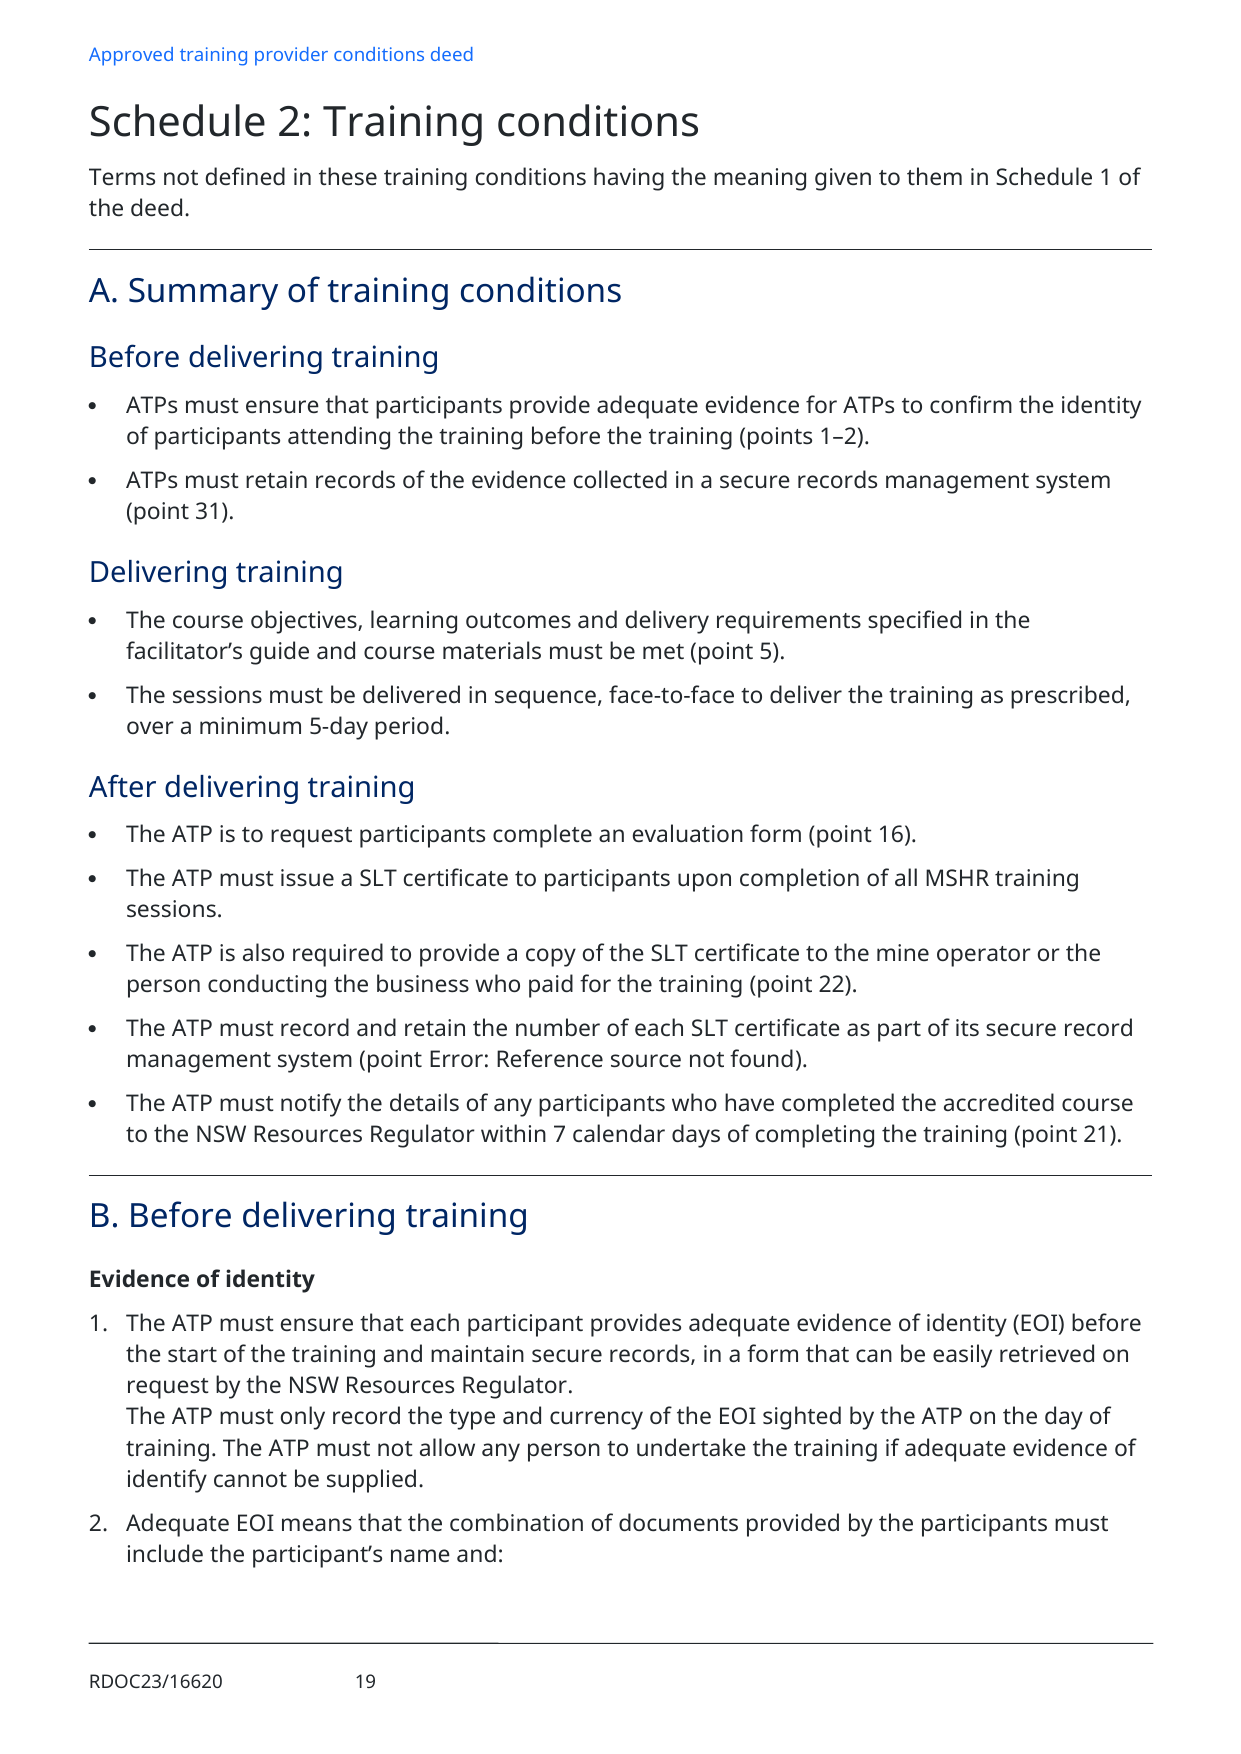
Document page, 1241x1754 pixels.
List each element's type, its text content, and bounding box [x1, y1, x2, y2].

subtitle Delivering training [89, 551, 1152, 591]
subtitle After delivering training [89, 766, 1152, 806]
list The sessions must be delivered in sequence, face-to-face to deliver the training as prescribed, over a minimum 5-day period. [89, 679, 1152, 741]
list The course objectives, learning outcomes and delivery requirements specified in the facilitator’s guide and course materials must be met (point 5). [89, 604, 1152, 666]
list Adequate EOI means that the combination of documents provided by the participants must include the participant’s name and: [89, 1506, 1152, 1569]
subtitle A. Summary of training conditions [89, 250, 1152, 312]
text Terms not defined in these training conditions having the meaning given to them in Schedule 1 of the deed. [89, 161, 1152, 224]
list The ATP is also required to provide a copy of the SLT certificate to the mine operator or the person conducting the business who paid for the training (point 22). [89, 937, 1152, 999]
list ATPs must retain records of the evidence collected in a secure records management system (point 31). [89, 464, 1152, 526]
subtitle Before delivering training [89, 337, 1152, 376]
list The ATP must ensure that each participant provides adequate evidence of identity (EOI) before the start of the training and maintain secure records, in a form that can be easily retrieved on request by the NSW Resources Regulator. The ATP must only record the type and currency of the EOI sighted by the ATP on the day of training. The ATP must not allow any person to undertake the training if adequate evidence of identify cannot be supplied. [89, 1306, 1152, 1494]
text Evidence of identity [89, 1263, 1152, 1294]
list ATPs must ensure that participants provide adequate evidence for ATPs to confirm the identity of participants attending the training before the training (points 1–2). [89, 389, 1152, 451]
list The ATP must notify the details of any participants who have completed the accredited course to the NSW Resources Regulator within 7 calendar days of completing the training (point 21). [89, 1087, 1152, 1149]
list The ATP is to request participants complete an evaluation form (point 16). [89, 818, 1152, 849]
subtitle B. Before delivering training [89, 1176, 1152, 1238]
list The ATP must issue a SLT certificate to participants upon completion of all MSHR training sessions. [89, 862, 1152, 924]
subtitle Schedule 2: Training conditions [89, 92, 1152, 149]
